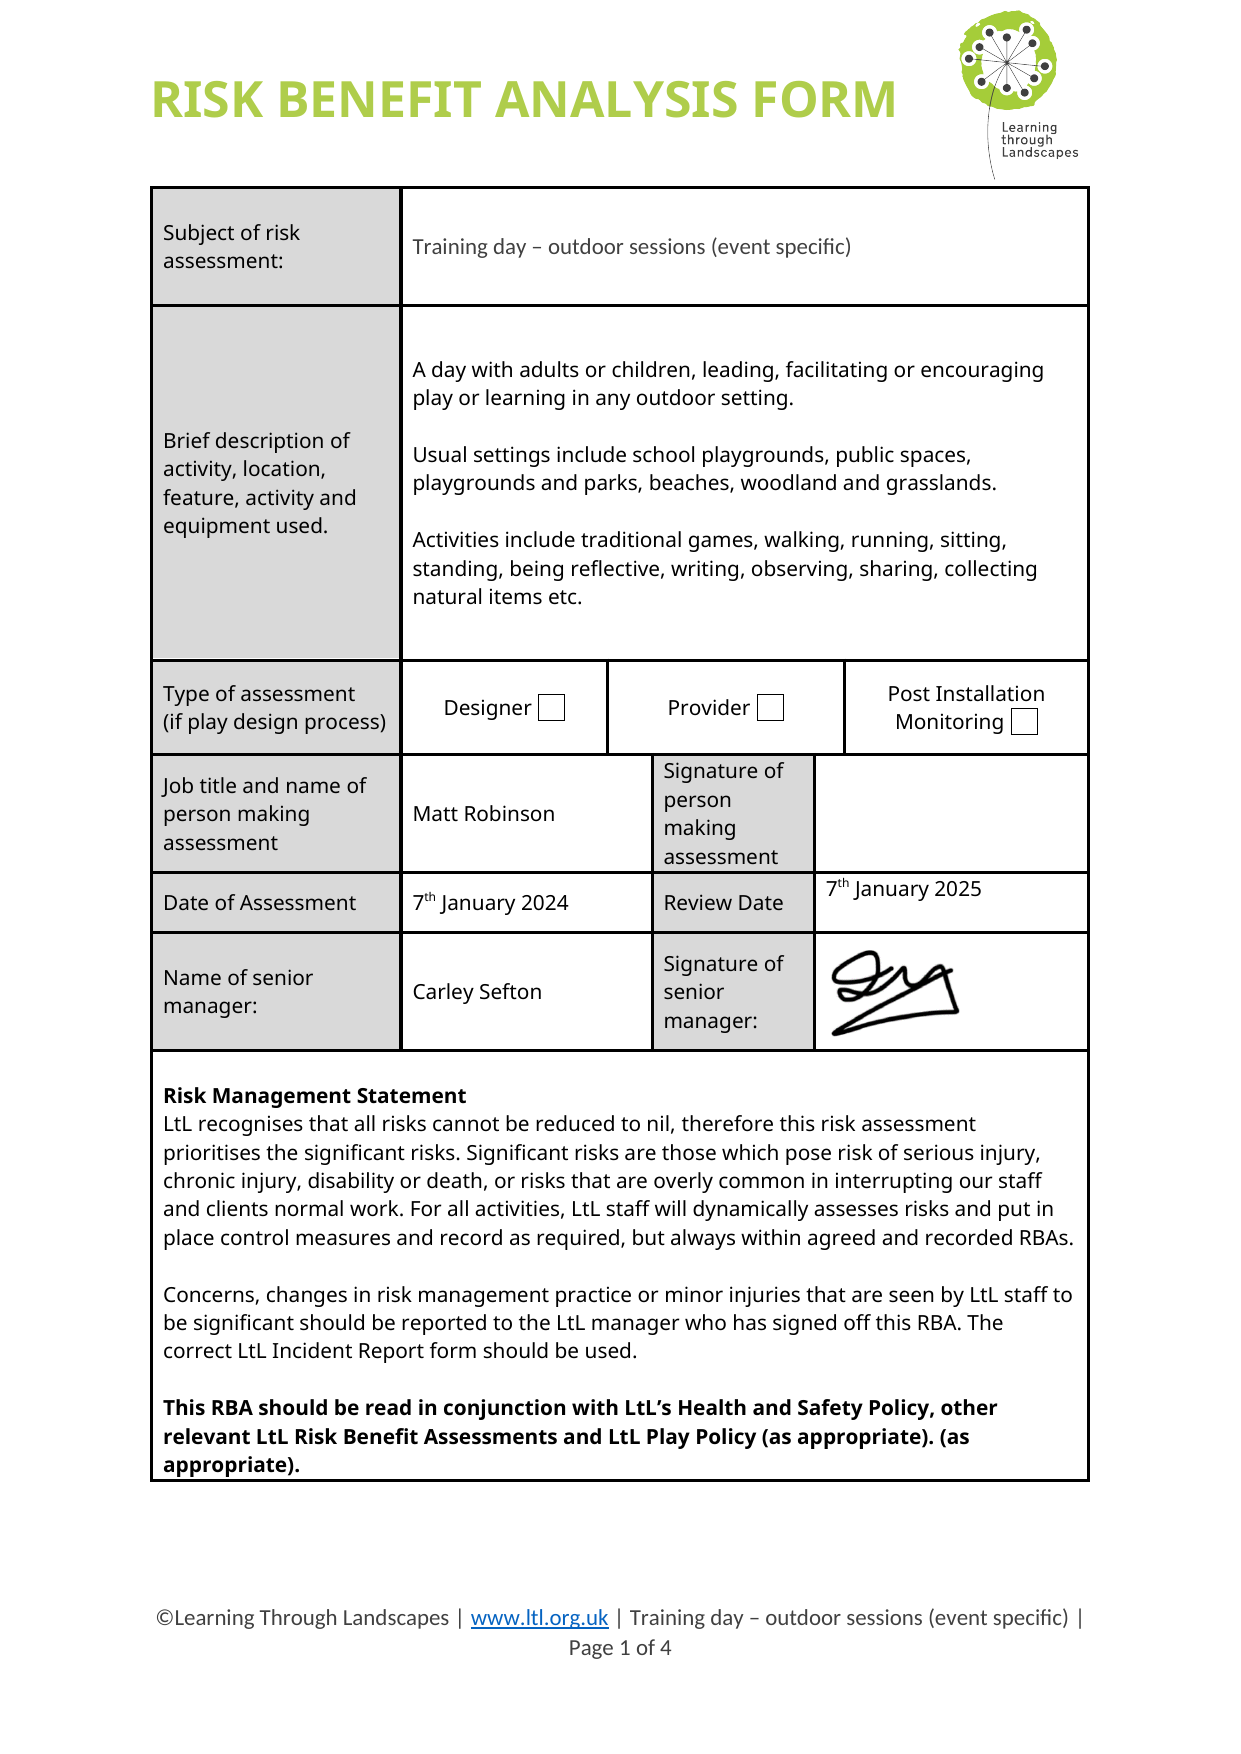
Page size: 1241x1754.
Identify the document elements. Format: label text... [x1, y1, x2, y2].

picture [954, 6, 1088, 186]
table_cell Post Installation Monitoring [846, 662, 1087, 753]
table_header [403, 189, 1087, 304]
table_cell Review Date [654, 874, 813, 931]
table_cell A day with adults or children, leading, facilitating or encouraging play or learning in any outdoor setting. Usual settings include school playgrounds, public spaces, playgrounds and parks, beaches, woodland and grasslands. Activities include traditional games, walking, running, sitting, standing, being reflective, writing, observing, sharing, collecting natural items etc. [403, 307, 1087, 658]
table_cell Carley Sefton [403, 934, 651, 1049]
table_header Subject of risk assessment: [153, 189, 399, 304]
table_cell Risk Management Statement LtL recognises that all risks cannot be reduced to nil, therefore this risk assessment prioritises the significant risks. Significant risks are those which pose risk of serious injury, chronic injury, disability or death, or risks that are overly common in interrupting our staff and clients normal work. For all activities, LtL staff will dynamically assesses risks and put in place control measures and record as required, but always within agreed and recorded RBAs. Concerns, changes in risk management practice or minor injuries that are seen by LtL staff to be significant should be reported to the LtL manager who has signed off this RBA. The correct LtL Incident Report form should be used. This RBA should be read in conjunction with LtL’s Health and Safety Policy, other relevant LtL Risk Benefit Assessments and LtL Play Policy (as appropriate). (as appropriate). [153, 1052, 1087, 1479]
table_cell Provider [609, 662, 843, 753]
table_cell Name of senior manager: [153, 934, 399, 1049]
table_cell [816, 934, 1087, 1049]
table_cell [816, 756, 1087, 871]
picture [825, 944, 968, 1039]
table_cell Signature of person making assessment [654, 756, 813, 871]
table_cell Date of Assessment [153, 874, 399, 931]
table_cell Matt Robinson [403, 756, 651, 871]
table_cell Designer [403, 662, 606, 753]
table_cell Brief description of activity, location, feature, activity and equipment used. [153, 307, 399, 658]
table_cell 7th January 2024 [403, 874, 651, 931]
table_cell Signature of senior manager: [654, 934, 813, 1049]
table_cell Type of assessment (if play design process) [153, 662, 399, 753]
table_cell 7th January 2025 [816, 874, 1087, 931]
table_cell Job title and name of person making assessment [153, 756, 399, 871]
